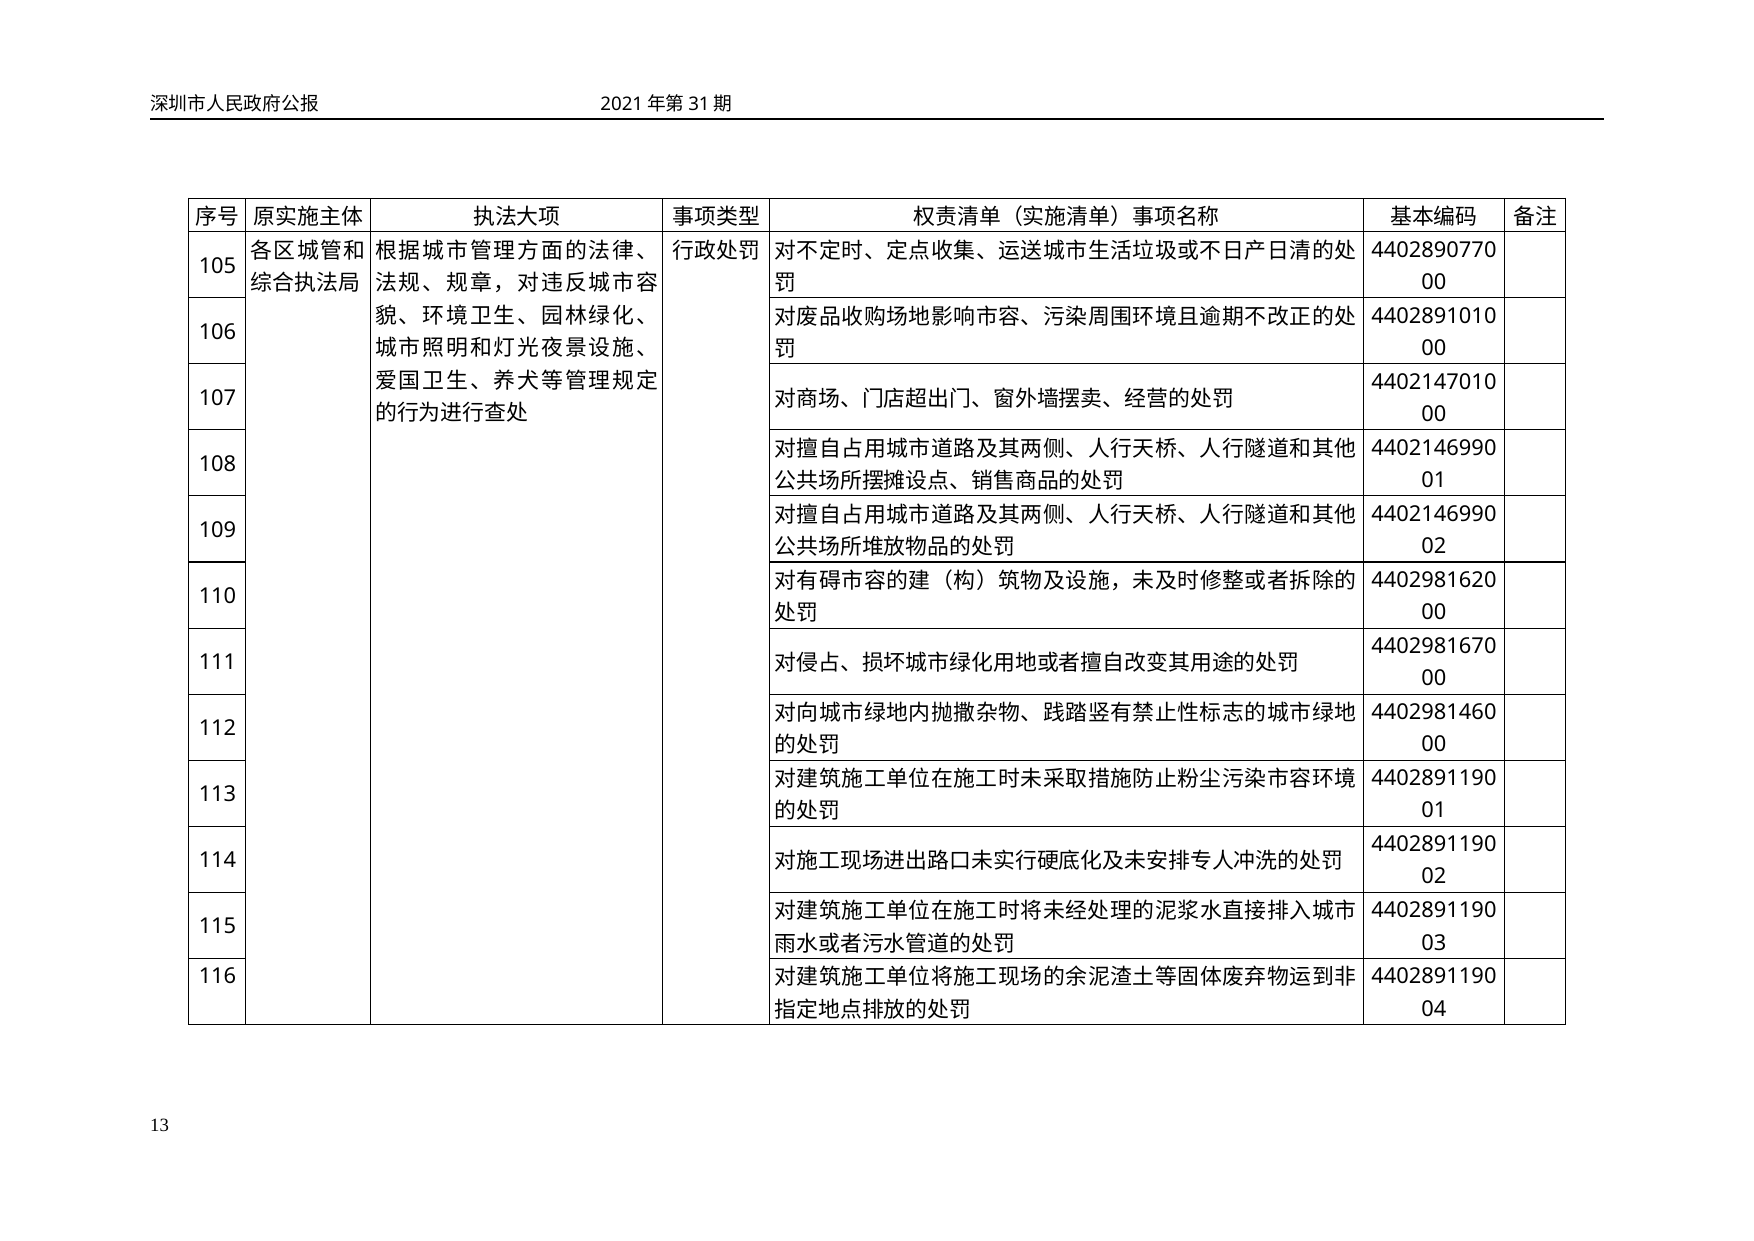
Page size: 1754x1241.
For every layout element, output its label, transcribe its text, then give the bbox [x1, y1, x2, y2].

table_cell 440289119004 [1364, 959, 1504, 1024]
table_cell 108 [189, 430, 245, 495]
table_cell 440289101000 [1364, 298, 1504, 363]
table_cell [1505, 232, 1565, 297]
table_cell [1505, 298, 1565, 363]
table_cell 440289119001 [1364, 761, 1504, 826]
table_cell [1505, 893, 1565, 958]
table_cell 对不定时、定点收集、运送城市生活垃圾或不日产日清的处罚 [770, 232, 1363, 297]
table_cell 对商场、门店超出门、窗外墙摆卖、经营的处罚 [770, 364, 1363, 429]
table_cell 110 [189, 563, 245, 627]
table_cell 对建筑施工单位在施工时将未经处理的泥浆水直接排入城市雨水或者污水管道的处罚 [770, 893, 1363, 958]
table_cell 107 [189, 364, 245, 429]
table_cell [1505, 496, 1565, 561]
table_cell 440298167000 [1364, 629, 1504, 693]
table_cell 对建筑施工单位将施工现场的余泥渣土等固体废弃物运到非指定地点排放的处罚 [770, 959, 1363, 1024]
table_cell 对建筑施工单位在施工时未采取措施防止粉尘污染市容环境的处罚 [770, 761, 1363, 826]
table_cell 440214701000 [1364, 364, 1504, 429]
table_cell [1505, 695, 1565, 759]
table_cell 根据城市管理方面的法律、法规、规章，对违反城市容貌、环境卫生、园林绿化、城市照明和灯光夜景设施、爱国卫生、养犬等管理规定的行为进行查处 [371, 232, 662, 1024]
table_cell [1505, 959, 1565, 1024]
table_cell 440289119002 [1364, 827, 1504, 892]
table_cell [1505, 364, 1565, 429]
table_cell 440214699002 [1364, 496, 1504, 561]
table_cell 106 [189, 298, 245, 363]
table_cell 115 [189, 893, 245, 958]
table_cell 114 [189, 827, 245, 892]
table_cell 440298146000 [1364, 695, 1504, 759]
table_cell [1505, 827, 1565, 892]
table_header 基本编码 [1364, 199, 1504, 231]
table_cell [1505, 761, 1565, 826]
table_cell 105 [189, 232, 245, 297]
table_cell 对侵占、损坏城市绿化用地或者擅自改变其用途的处罚 [770, 629, 1363, 693]
table_cell 113 [189, 761, 245, 826]
table_cell 116 [189, 959, 245, 1024]
table_cell 440289077000 [1364, 232, 1504, 297]
table_cell 440214699001 [1364, 430, 1504, 495]
table_header 权责清单（实施清单）事项名称 [770, 199, 1363, 231]
table_cell 对废品收购场地影响市容、污染周围环境且逾期不改正的处罚 [770, 298, 1363, 363]
table_cell 109 [189, 496, 245, 561]
table_cell 对向城市绿地内抛撒杂物、践踏竖有禁止性标志的城市绿地的处罚 [770, 695, 1363, 759]
table_cell [1505, 430, 1565, 495]
table_cell 440289119003 [1364, 893, 1504, 958]
table_cell [1505, 563, 1565, 627]
table_header 事项类型 [663, 199, 769, 231]
table_cell 对擅自占用城市道路及其两侧、人行天桥、人行隧道和其他公共场所堆放物品的处罚 [770, 496, 1363, 561]
table_cell 对施工现场进出路口未实行硬底化及未安排专人冲洗的处罚 [770, 827, 1363, 892]
table_cell 对擅自占用城市道路及其两侧、人行天桥、人行隧道和其他公共场所摆摊设点、销售商品的处罚 [770, 430, 1363, 495]
table_header 执法大项 [371, 199, 662, 231]
table_cell [1505, 629, 1565, 693]
table_header 备注 [1505, 199, 1565, 231]
table_cell 440298162000 [1364, 563, 1504, 627]
table_cell 对有碍市容的建（构）筑物及设施，未及时修整或者拆除的处罚 [770, 563, 1363, 627]
table_cell 111 [189, 629, 245, 693]
table_header 原实施主体 [246, 199, 370, 231]
table_cell 112 [189, 695, 245, 759]
table_cell 各区城管和综合执法局 [246, 232, 370, 1024]
table_header 序号 [189, 199, 245, 231]
table_cell 行政处罚 [663, 232, 769, 1024]
